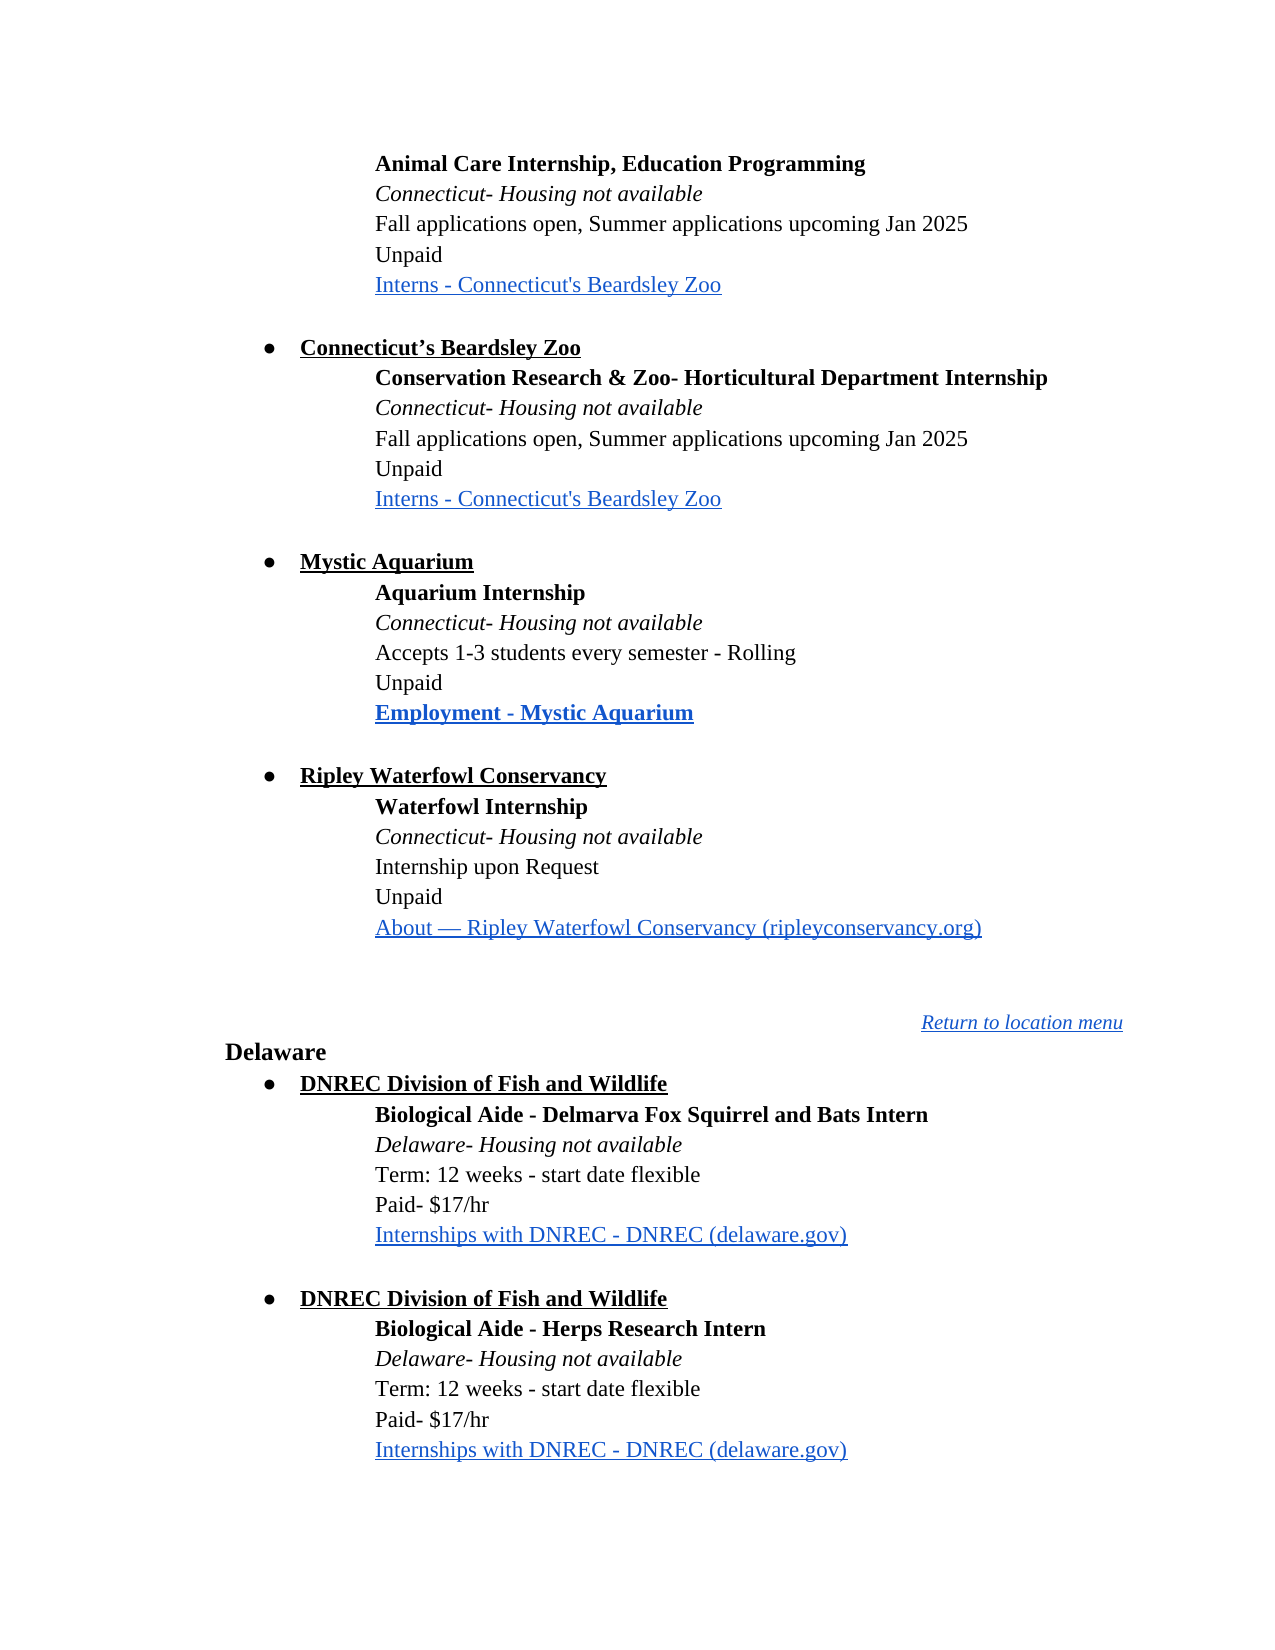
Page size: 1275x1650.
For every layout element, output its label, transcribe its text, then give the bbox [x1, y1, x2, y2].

text Return to location menu [225, 1010, 1125, 1034]
list DNREC Division of Fish and Wildlife [262, 1285, 1125, 1311]
text Delaware [225, 1037, 1125, 1066]
text Employment - Mystic Aquarium [375, 699, 1125, 726]
list DNREC Division of Fish and Wildlife [262, 1071, 1125, 1097]
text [375, 1436, 1125, 1462]
text Conservation Research & Zoo- Horticultural Department Internship [375, 364, 1125, 391]
text Animal Care Internship, Education Programming [375, 150, 1125, 176]
text Paid- $17/hr [375, 1191, 1125, 1218]
text Term: 12 weeks - start date flexible [375, 1161, 1125, 1187]
text Delaware- Housing not available [375, 1131, 1125, 1157]
text Unpaid [375, 241, 1125, 267]
text Interns - Connecticut's Beardsley Zoo [375, 271, 1125, 297]
text Waterfowl Internship [300, 793, 1125, 819]
text Connecticut- Housing not available [375, 823, 1125, 849]
text About — Ripley Waterfowl Conservancy (ripleyconservancy.org) [375, 914, 1125, 940]
text Term: 12 weeks - start date flexible [375, 1375, 1125, 1402]
text Biological Aide - Herps Research Intern [300, 1315, 1125, 1341]
text Biological Aide - Delmarva Fox Squirrel and Bats Intern [300, 1101, 1125, 1127]
text Unpaid [375, 883, 1125, 910]
text Paid- $17/hr [375, 1406, 1125, 1432]
text Connecticut- Housing not available [375, 180, 1125, 207]
text Fall applications open, Summer applications upcoming Jan 2025 [375, 425, 1125, 451]
text Delaware- Housing not available [375, 1345, 1125, 1372]
text Internship upon Request [375, 853, 1125, 879]
text Unpaid [375, 669, 1125, 696]
text Accepts 1-3 students every semester - Rolling [375, 639, 1125, 665]
text Connecticut- Housing not available [375, 394, 1125, 421]
list Mystic Aquarium [262, 548, 1125, 575]
list Connecticut’s Beardsley Zoo [262, 334, 1125, 360]
text Internships with DNREC - DNREC (delaware.gov) [375, 1222, 1125, 1248]
list Ripley Waterfowl Conservancy [262, 763, 1125, 789]
text Interns - Connecticut's Beardsley Zoo [375, 485, 1125, 511]
text Unpaid [375, 455, 1125, 481]
text Aquarium Internship [300, 578, 1125, 605]
text Connecticut- Housing not available [375, 609, 1125, 635]
text Fall applications open, Summer applications upcoming Jan 2025 [375, 210, 1125, 237]
